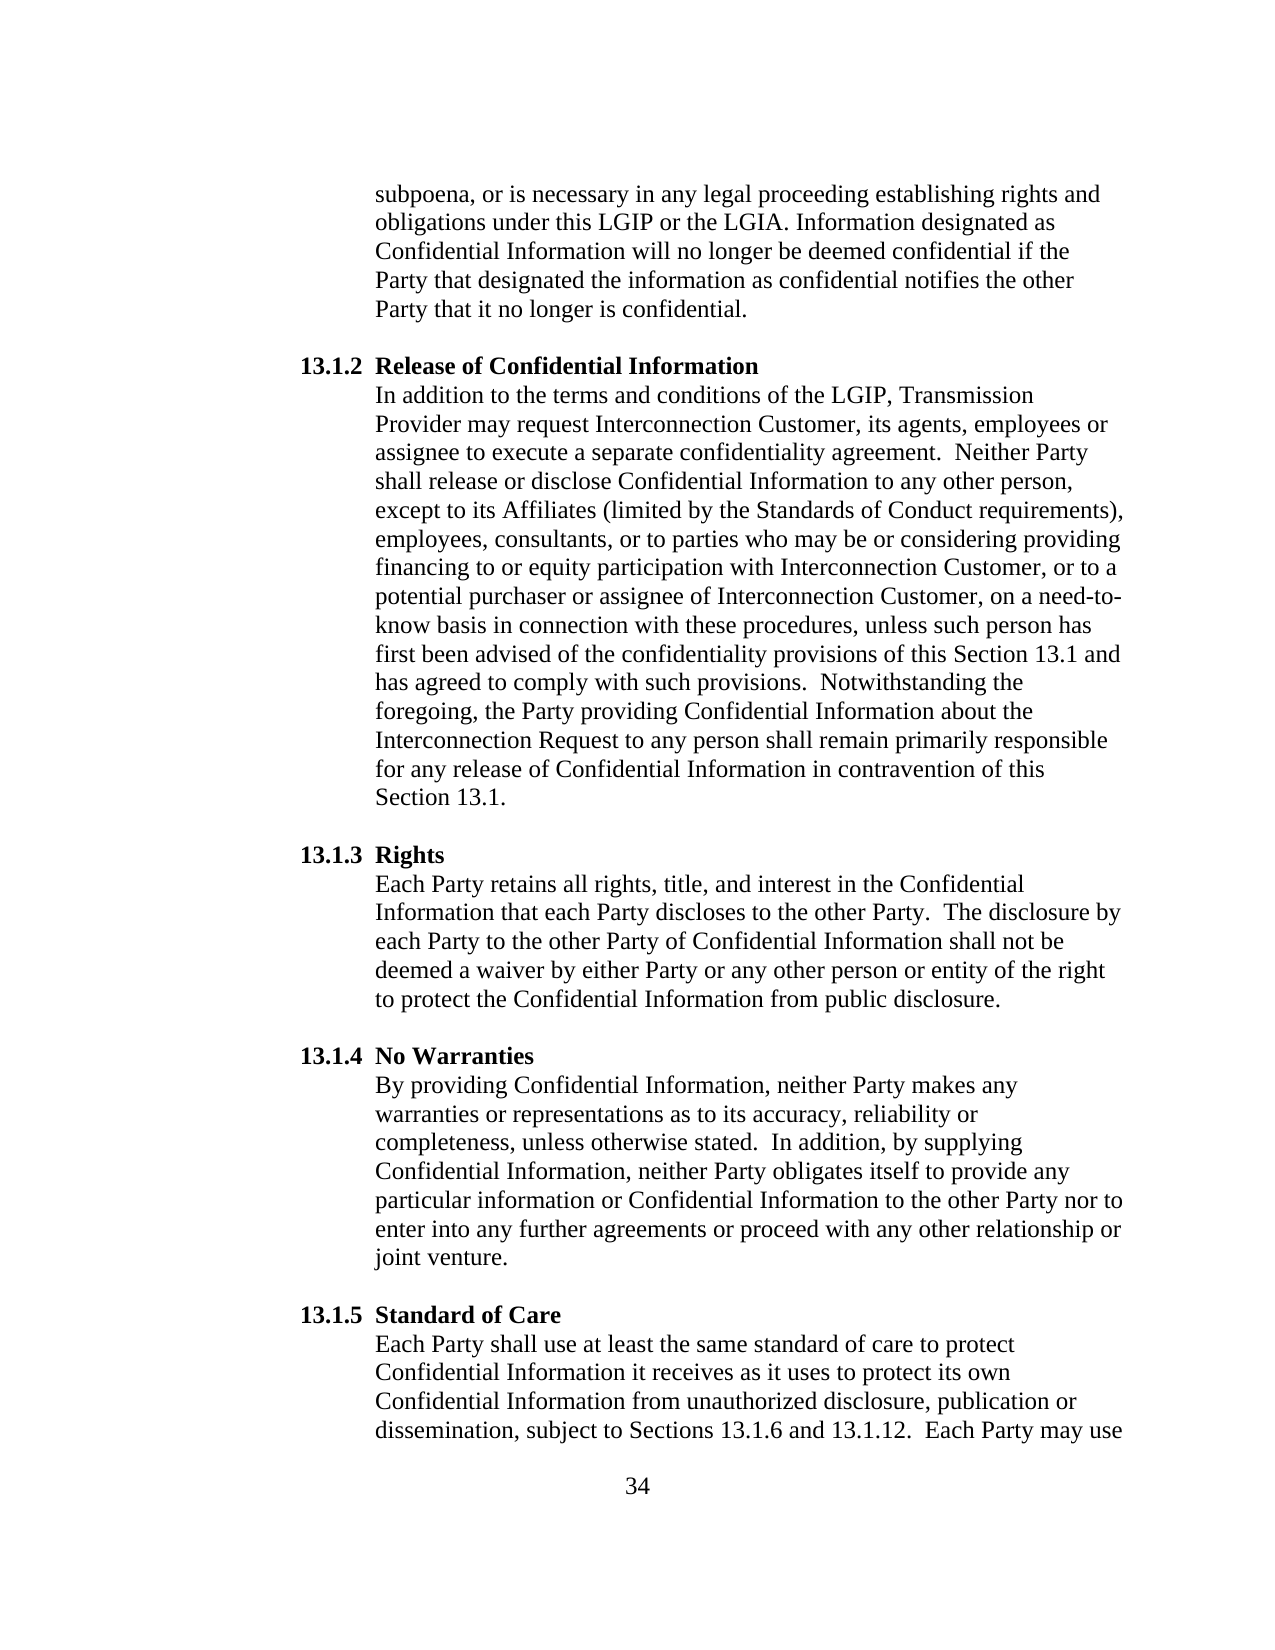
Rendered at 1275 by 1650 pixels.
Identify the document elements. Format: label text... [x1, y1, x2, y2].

subtitle 13.1.5 Standard of Care [300, 1300, 1125, 1329]
subtitle 13.1.4 No Warranties [300, 1041, 1125, 1070]
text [375, 179, 1125, 322]
text In addition to the terms and conditions of the LGIP, Transmission Provider may request Interconnection Customer, its agents, employees or assignee to execute a separate confidentiality agreement. Neither Party shall release or disclose Confidential Information to any other person, except to its Affiliates (limited by the Standards of Conduct requirements), employees, consultants, or to parties who may be or considering providing financing to or equity participation with Interconnection Customer, or to a potential purchaser or assignee of Interconnection Customer, on a need-to-know basis in connection with these procedures, unless such person has first been advised of the confidentiality provisions of this Section 13.1 and has agreed to comply with such provisions. Notwithstanding the foregoing, the Party providing Confidential Information about the Interconnection Request to any person shall remain primarily responsible for any release of Confidential Information in contravention of this Section 13.1. [375, 380, 1125, 811]
subtitle 13.1.3 Rights [300, 840, 1125, 869]
text Each Party retains all rights, title, and interest in the Confidential Information that each Party discloses to the other Party. The disclosure by each Party to the other Party of Confidential Information shall not be deemed a waiver by either Party or any other person or entity of the right to protect the Confidential Information from public disclosure. [375, 869, 1125, 1012]
text By providing Confidential Information, neither Party makes any warranties or representations as to its accuracy, reliability or completeness, unless otherwise stated. In addition, by supplying Confidential Information, neither Party obligates itself to provide any particular information or Confidential Information to the other Party nor to enter into any further agreements or proceed with any other relationship or joint venture. [375, 1070, 1125, 1271]
subtitle 13.1.2 Release of Confidential Information [300, 351, 1125, 380]
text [375, 1329, 1125, 1444]
